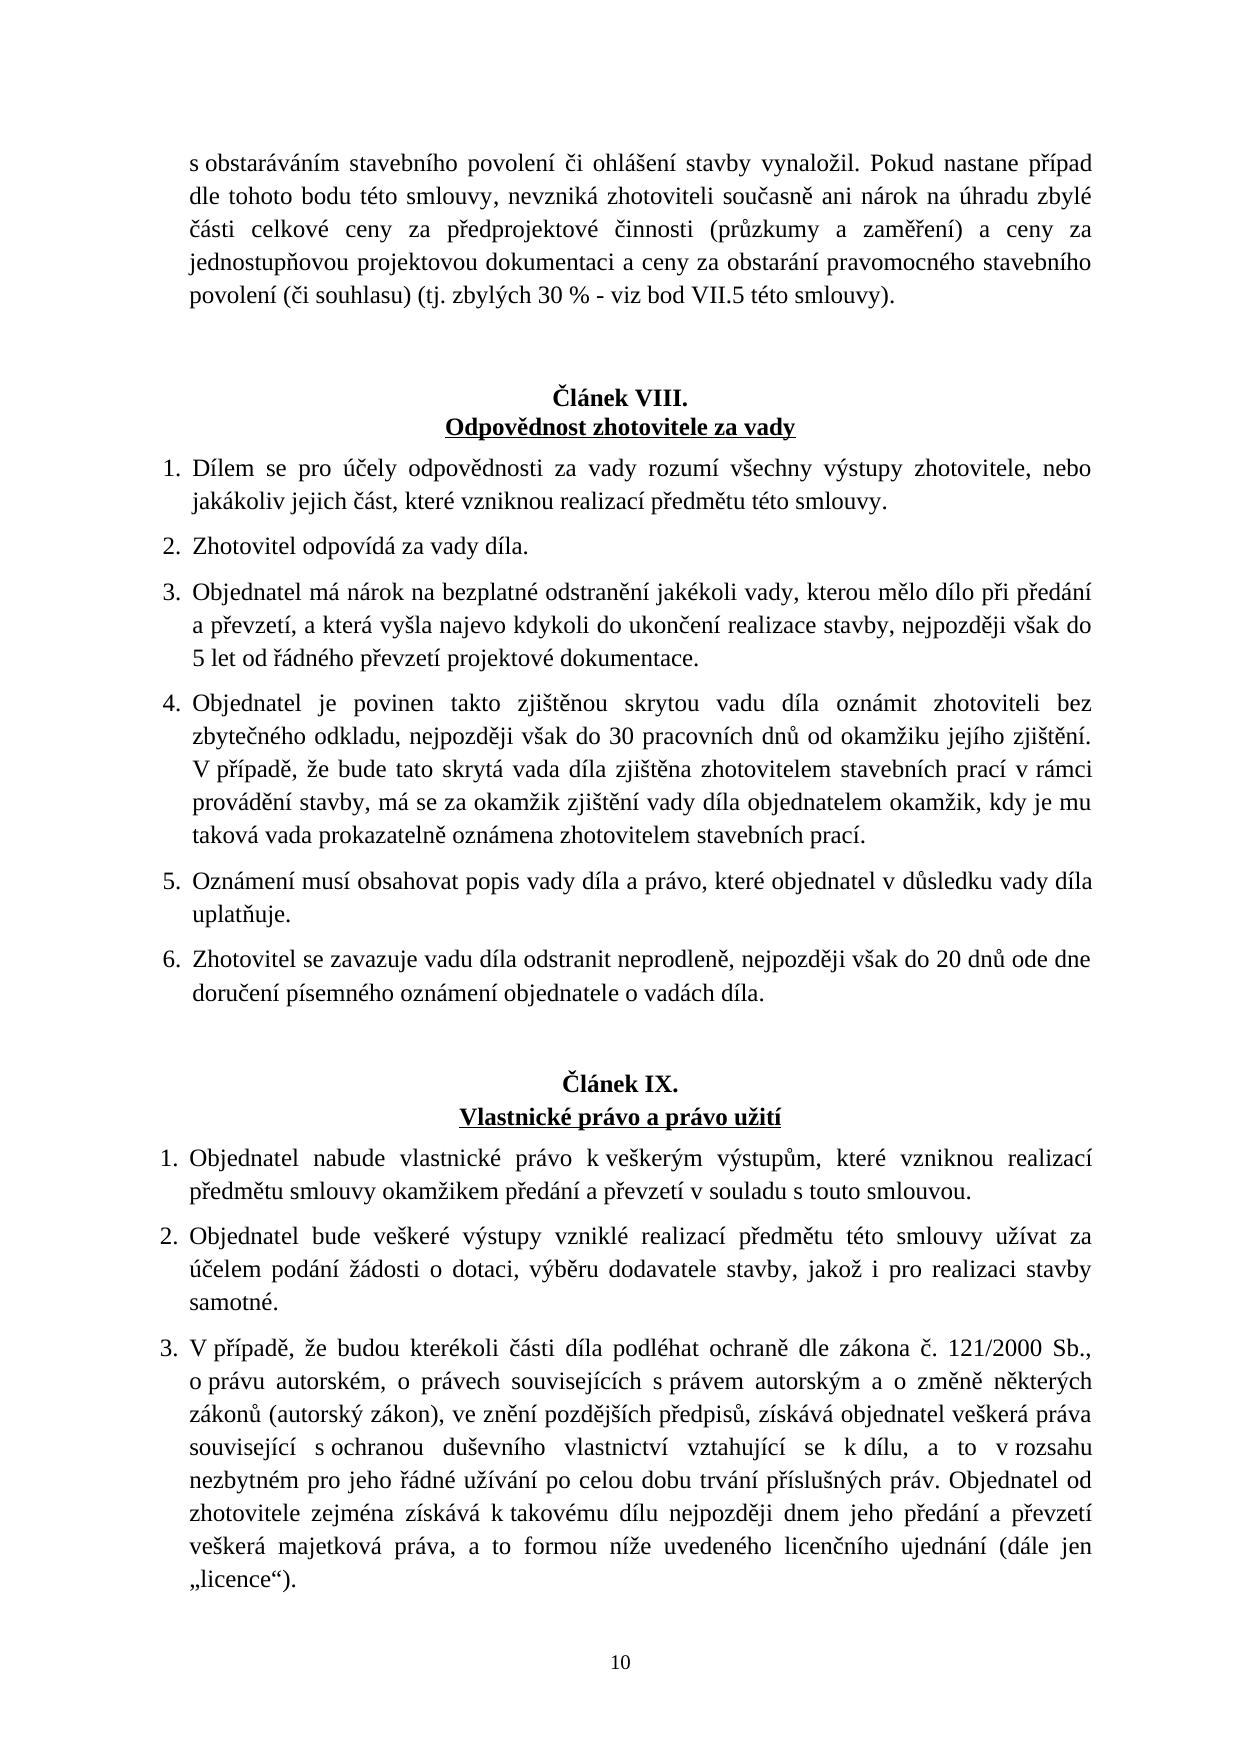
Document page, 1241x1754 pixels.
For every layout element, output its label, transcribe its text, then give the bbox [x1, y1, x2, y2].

text Článek VIII. Odpovědnost zhotovitele za vady [148, 383, 1092, 440]
list Oznámení musí obsahovat popis vady díla a právo, které objednatel v důsledku vady díla uplatňuje. [162, 866, 1092, 928]
list Objednatel má nárok na bezplatné odstranění jakékoli vady, kterou mělo dílo při předání a převzetí, a která vyšla najevo kdykoli do ukončení realizace stavby, nejpozději však do 5 let od řádného převzetí projektové dokumentace. [162, 577, 1092, 672]
list Objednatel bude veškeré výstupy vzniklé realizací předmětu této smlouvy užívat za účelem podání žádosti o dotaci, výběru dodavatele stavby, jakož i pro realizaci stavby samotné. [159, 1221, 1092, 1316]
list Objednatel nabude vlastnické právo k veškerým výstupům, které vzniknou realizací předmětu smlouvy okamžikem předání a převzetí v souladu s touto smlouvou. [159, 1143, 1092, 1205]
text Vlastnické právo a právo užití [148, 1102, 1092, 1130]
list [148, 148, 1092, 308]
list Dílem se pro účely odpovědnosti za vady rozumí všechny výstupy zhotovitele, nebo jakákoliv jejich část, které vzniknou realizací předmětu této smlouvy. [162, 453, 1092, 514]
list Zhotovitel se zavazuje vadu díla odstranit neprodleně, nejpozději však do 20 dnů ode dne doručení písemného oznámení objednatele o vadách díla. [162, 944, 1092, 1006]
text Článek IX. [148, 1069, 1092, 1097]
list V případě, že budou kterékoli části díla podléhat ochraně dle zákona č. 121/2000 Sb., o právu autorském, o právech souvisejících s právem autorským a o změně některých zákonů (autorský zákon), ve znění pozdějších předpisů, získává objednatel veškerá práva související s ochranou duševního vlastnictví vztahující se k dílu, a to v rozsahu nezbytném pro jeho řádné užívání po celou dobu trvání příslušných práv. Objednatel od zhotovitele zejména získává k takovému dílu nejpozději dnem jeho předání a převzetí veškerá majetková práva, a to formou níže uvedeného licenčního ujednání (dále jen „licence“). [159, 1333, 1092, 1593]
list Objednatel je povinen takto zjištěnou skrytou vadu díla oznámit zhotoviteli bez zbytečného odkladu, nejpozději však do 30 pracovních dnů od okamžiku jejího zjištění. V případě, že bude tato skrytá vada díla zjištěna zhotovitelem stavebních prací v rámci provádění stavby, má se za okamžik zjištění vady díla objednatelem okamžik, kdy je mu taková vada prokazatelně oznámena zhotovitelem stavebních prací. [162, 688, 1092, 849]
list Zhotovitel odpovídá za vady díla. [162, 531, 1092, 560]
